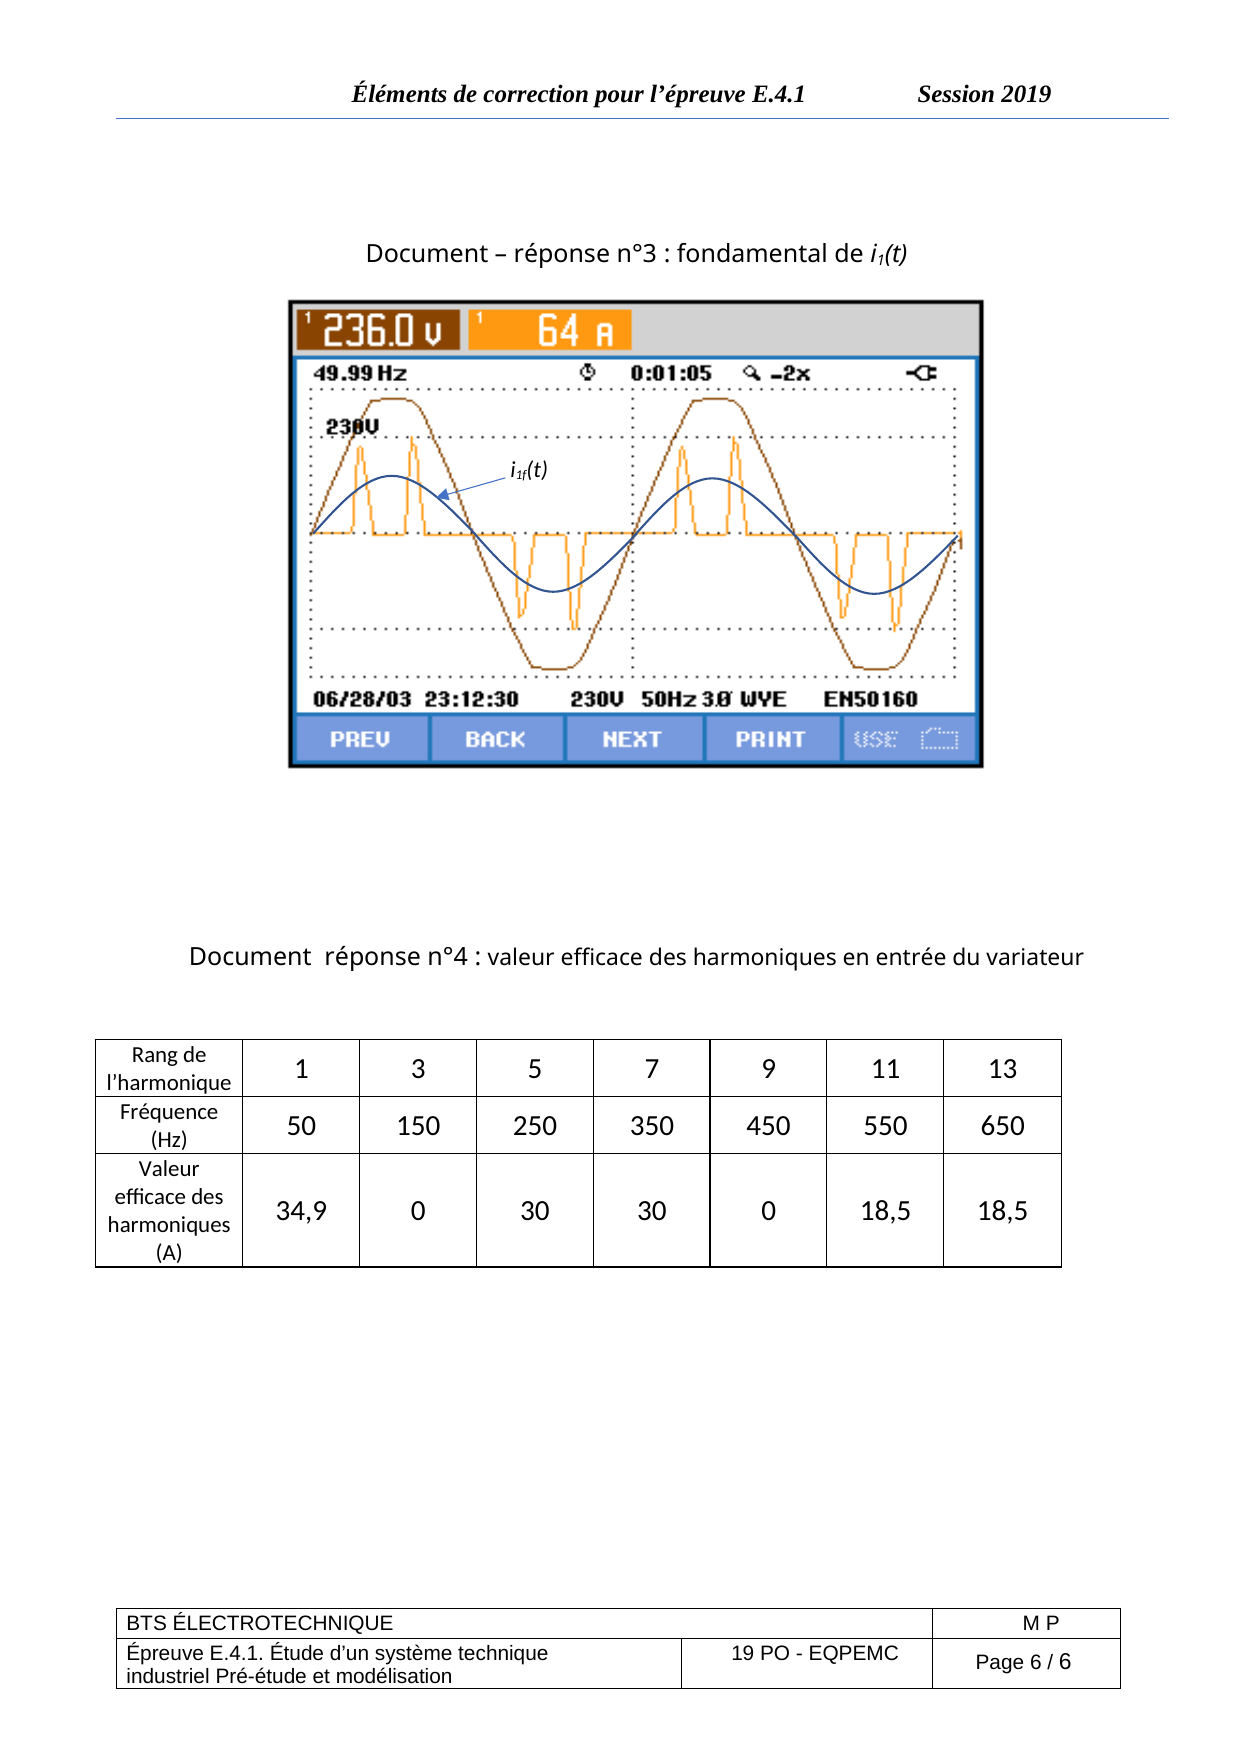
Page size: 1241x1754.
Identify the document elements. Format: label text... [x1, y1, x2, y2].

table_cell Valeur efficace des harmoniques (A) [96, 1154, 242, 1266]
table_header 7 [594, 1040, 709, 1096]
table_cell Fréquence (Hz) [96, 1097, 242, 1153]
table_header 3 [360, 1040, 476, 1096]
table_cell 450 [711, 1097, 826, 1153]
table_header 13 [944, 1040, 1061, 1096]
table_cell 30 [594, 1154, 709, 1266]
table_cell 30 [477, 1154, 593, 1266]
table_cell 18,5 [827, 1154, 943, 1266]
table_header 11 [827, 1040, 943, 1096]
table_cell 550 [827, 1097, 943, 1153]
table_cell 0 [360, 1154, 476, 1266]
table_cell 50 [243, 1097, 359, 1153]
table_cell 650 [944, 1097, 1061, 1153]
table_cell 34,9 [243, 1154, 359, 1266]
text Document – réponse n°3 : fondamental de i1(t) [106, 236, 1166, 270]
table_cell 350 [594, 1097, 709, 1153]
table_header 5 [477, 1040, 593, 1096]
table_cell 18,5 [944, 1154, 1061, 1266]
table_header 9 [711, 1040, 826, 1096]
table_cell 0 [711, 1154, 826, 1266]
text Document réponse n°4 : valeur efficace des harmoniques en entrée du variateur [106, 939, 1166, 973]
table_header 1 [243, 1040, 359, 1096]
picture [276, 289, 997, 780]
table_cell 250 [477, 1097, 593, 1153]
table_cell 150 [360, 1097, 476, 1153]
table_header Rang de l’harmonique [96, 1040, 242, 1096]
